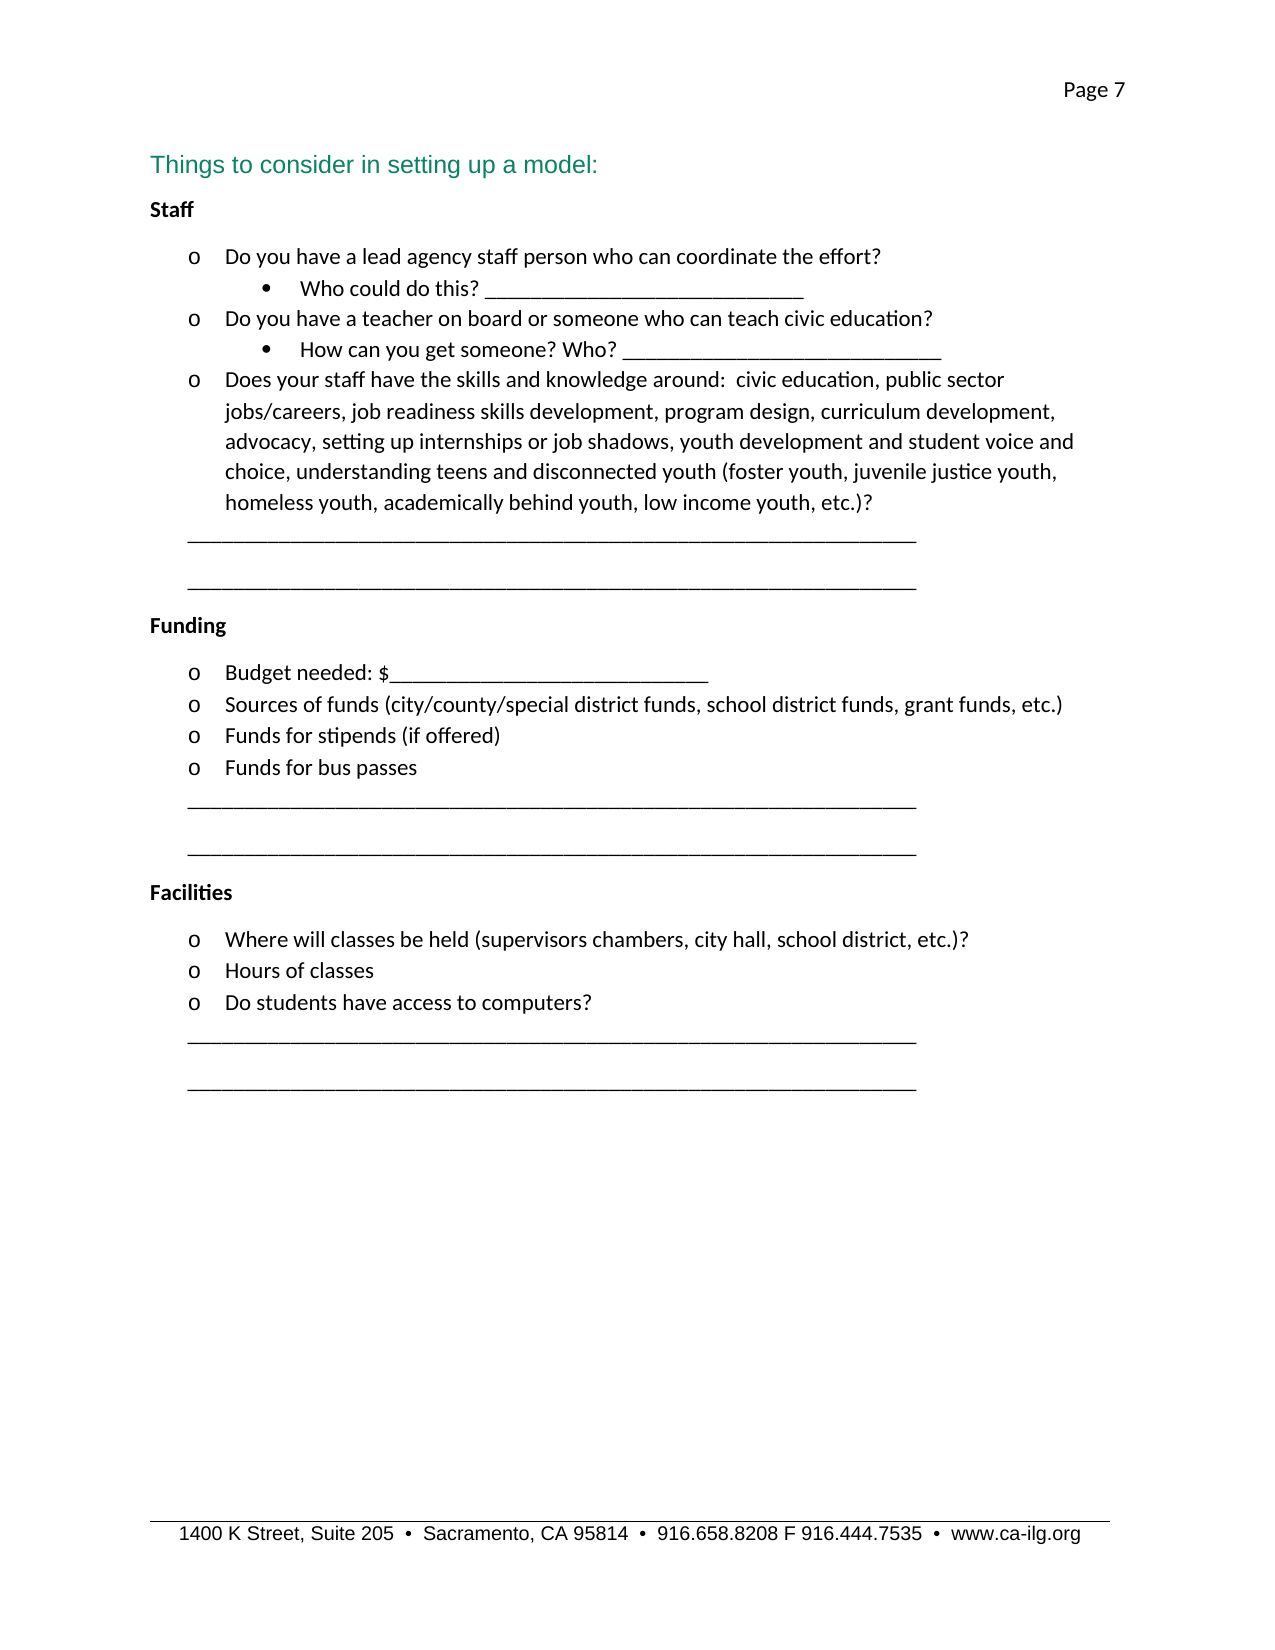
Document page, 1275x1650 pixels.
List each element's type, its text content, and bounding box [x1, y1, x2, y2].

list How can you get someone? Who? ____________________________ [262, 335, 1125, 363]
text ________________________________________________________________ [187, 784, 1125, 812]
text ________________________________________________________________ [187, 1066, 1125, 1094]
list Funds for bus passes [187, 753, 1125, 782]
list Who could do this? ____________________________ [262, 274, 1125, 302]
text ________________________________________________________________ [187, 831, 1125, 859]
text Facilities [150, 878, 1125, 906]
text ________________________________________________________________ [187, 565, 1125, 593]
text ________________________________________________________________ [187, 518, 1125, 546]
list Does your staff have the skills and knowledge around: civic education, public sector jobs/careers, job readiness skills development, program design, curriculum development, advocacy, setting up internships or job shadows, youth development and student voice and choice, understanding teens and disconnected youth (foster youth, juvenile justice youth, homeless youth, academically behind youth, low income youth, etc.)? [187, 366, 1125, 516]
text Funding [150, 612, 1125, 639]
list Budget needed: $____________________________ [187, 658, 1125, 688]
list Funds for stipends (if offered) [187, 721, 1125, 751]
list Hours of classes [187, 956, 1125, 986]
list Sources of funds (city/county/special district funds, school district funds, grant funds, etc.) [187, 690, 1125, 719]
text Staff [150, 195, 1125, 223]
list Where will classes be held (supervisors chambers, city hall, school district, etc.)? [187, 925, 1125, 954]
text Things to consider in setting up a model: [150, 150, 1125, 179]
list Do you have a lead agency staff person who can coordinate the effort? [187, 242, 1125, 271]
text ________________________________________________________________ [187, 1019, 1125, 1047]
list Do you have a teacher on board or someone who can teach civic education? [187, 304, 1125, 333]
list Do students have access to computers? [187, 988, 1125, 1017]
